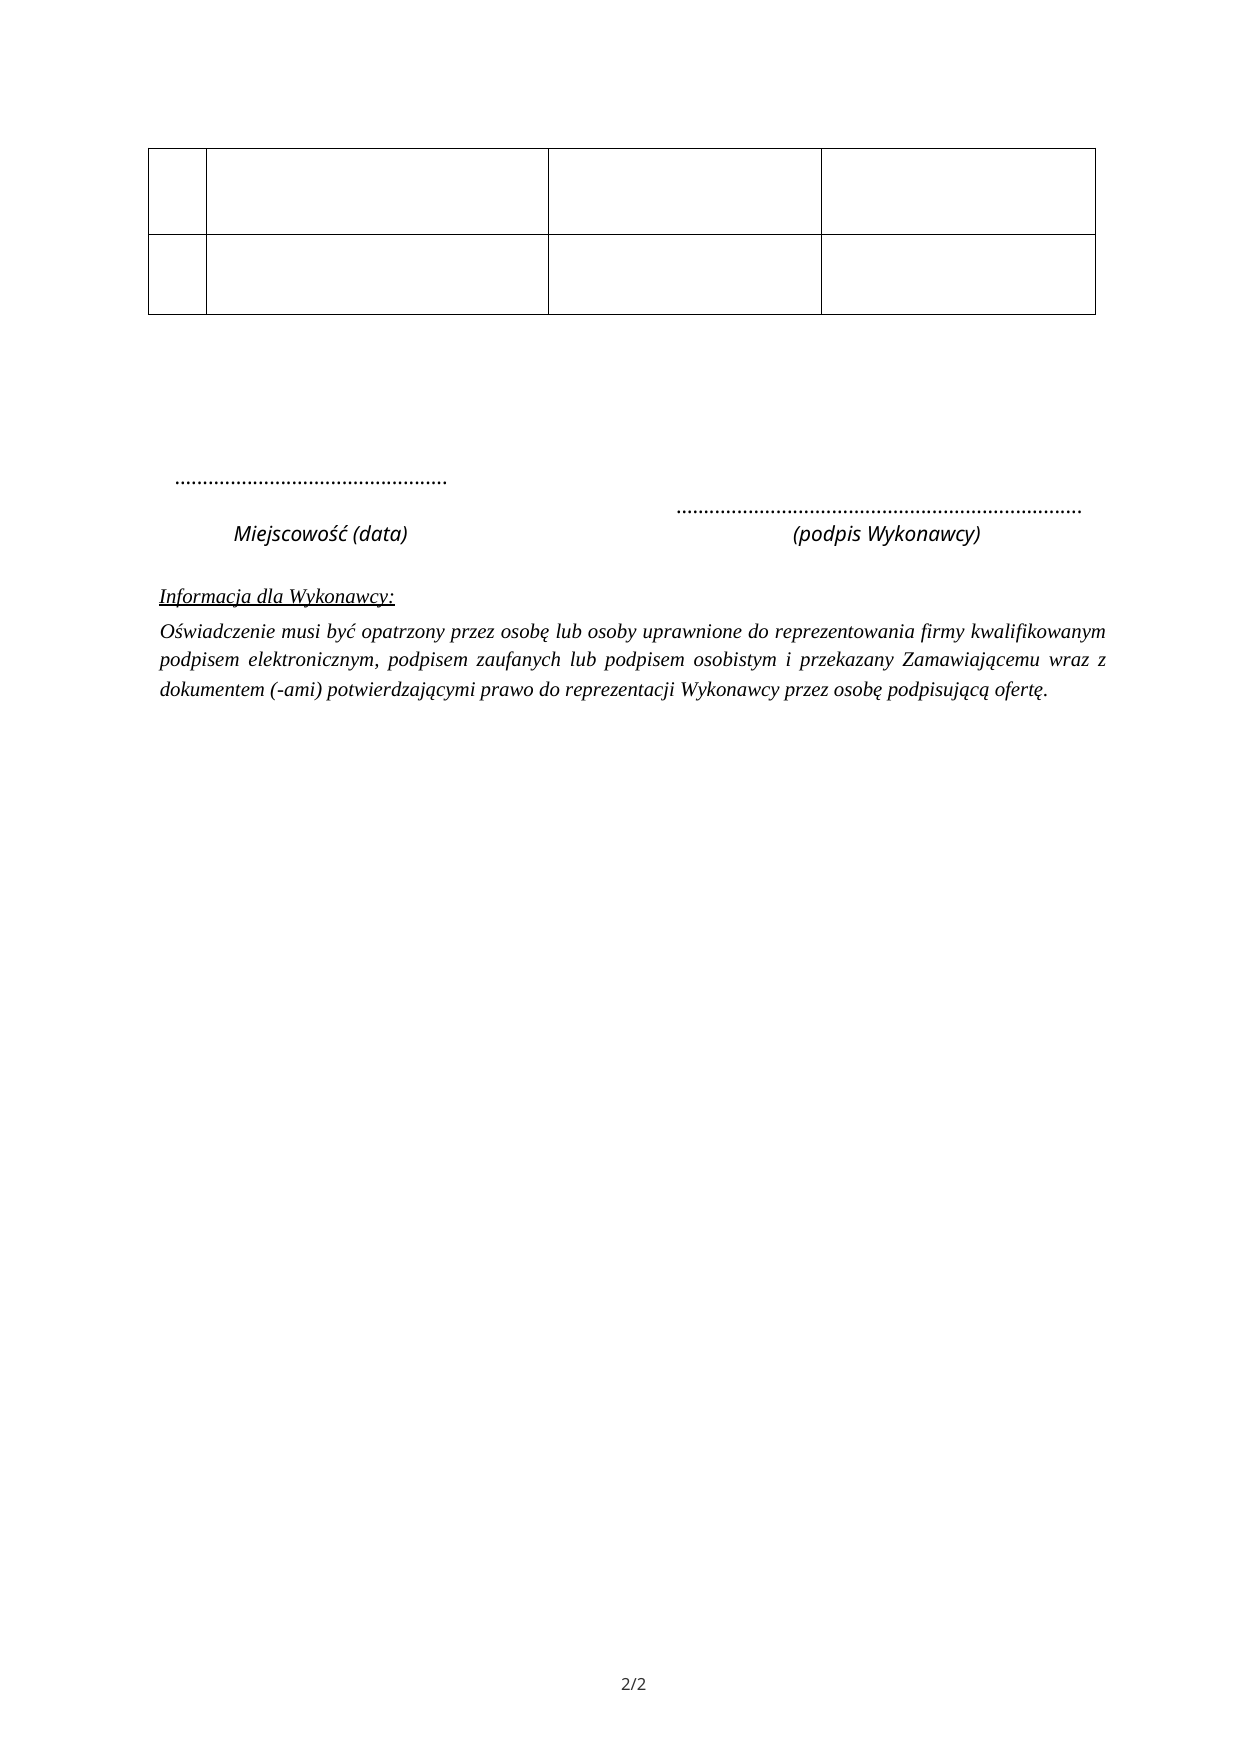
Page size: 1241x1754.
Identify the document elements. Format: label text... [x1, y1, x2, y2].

text Oświadczenie musi być opatrzony przez osobę lub osoby uprawnione do reprezentowania firmy kwalifikowanym podpisem elektronicznym, podpisem zaufanych lub podpisem osobistym i przekazany Zamawiającemu wraz z dokumentem (-ami) potwierdzającymi prawo do reprezentacji Wykonawcy przez osobę podpisującą ofertę. [159, 619, 1107, 701]
table_cell [207, 235, 548, 313]
text ................................................. ……................................................................... [174, 462, 1107, 519]
text Miejscowość (data) (podpis Wykonawcy) [159, 519, 1107, 548]
table_cell [549, 235, 821, 313]
table_cell [149, 235, 206, 313]
table_cell [822, 235, 1095, 313]
table_cell [822, 149, 1095, 234]
table_cell [207, 149, 548, 234]
text Informacja dla Wykonawcy: [159, 583, 1107, 608]
table_cell [149, 149, 206, 234]
table_cell [549, 149, 821, 234]
